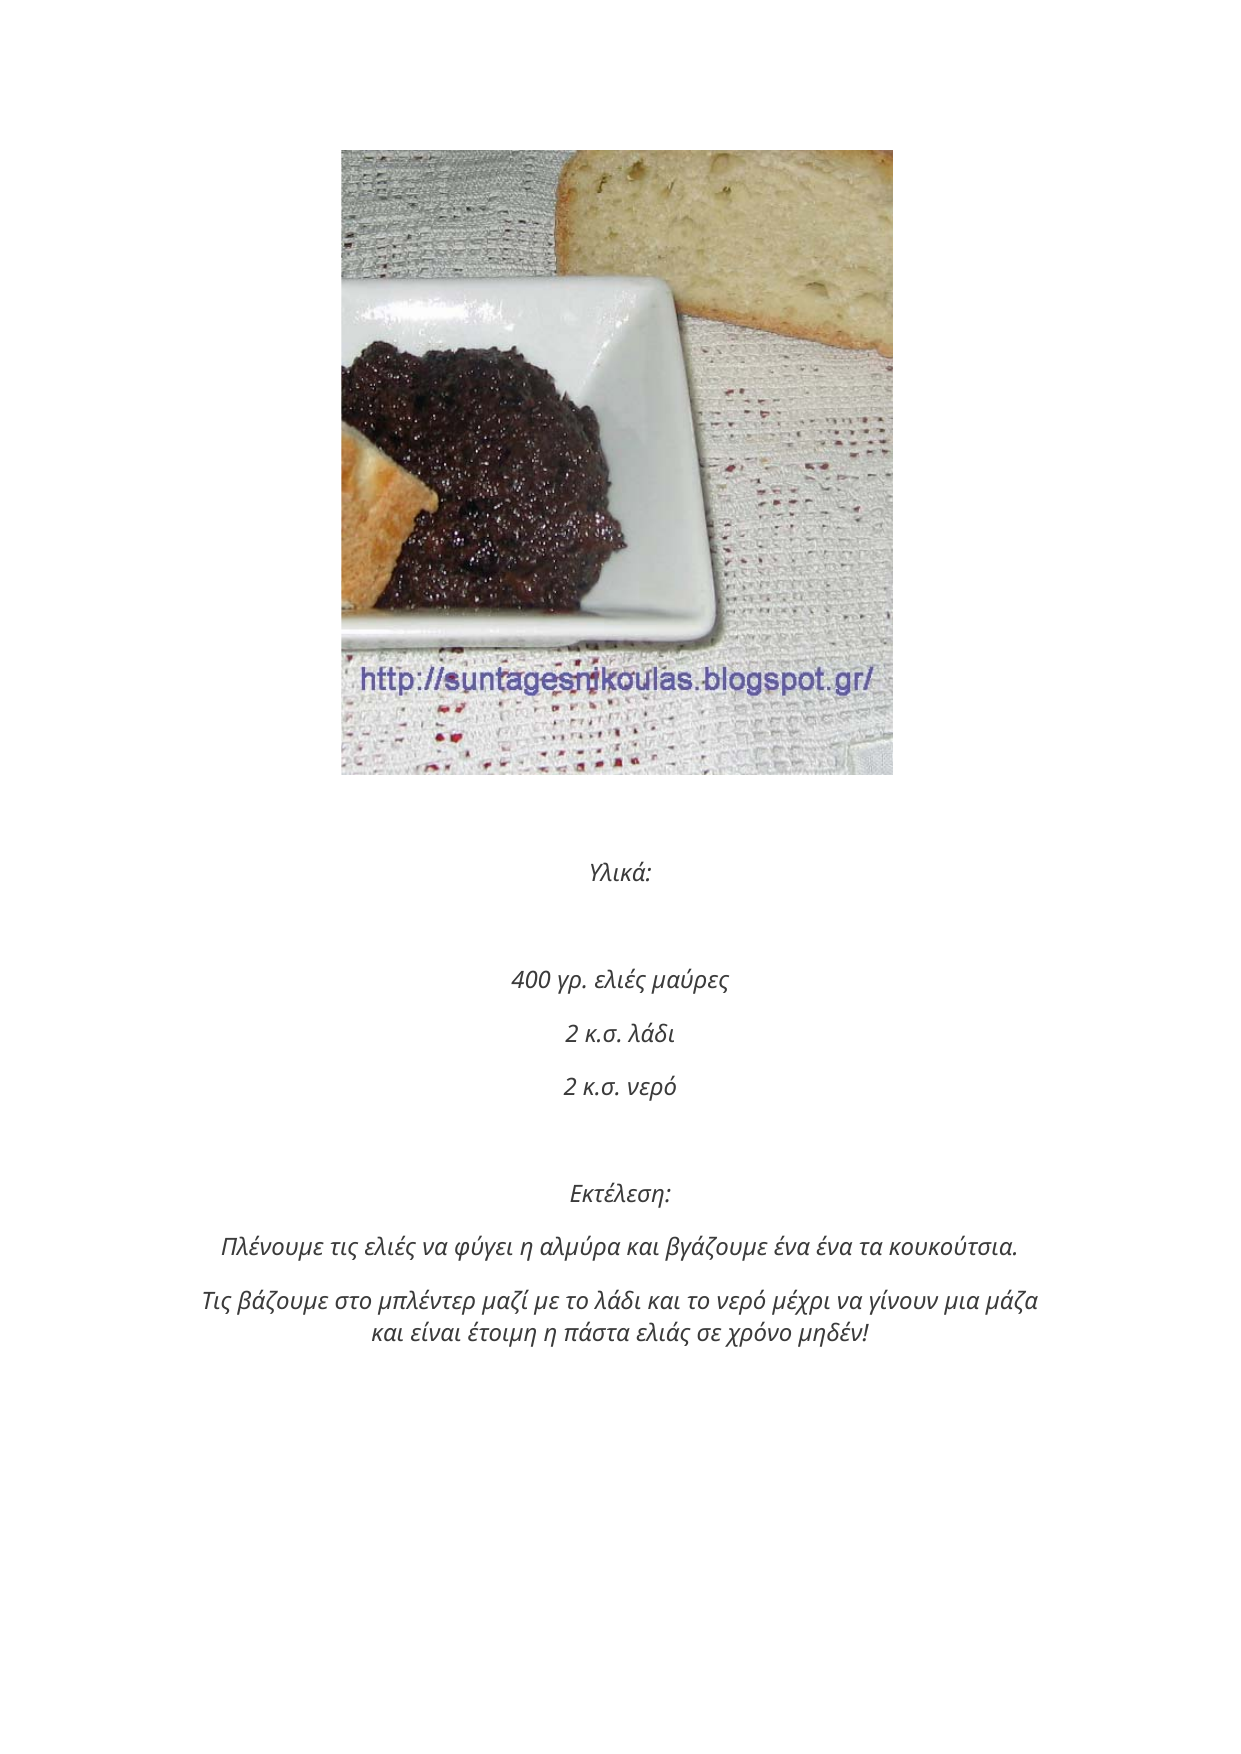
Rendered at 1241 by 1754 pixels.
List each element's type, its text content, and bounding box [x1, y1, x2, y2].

text 2 κ.σ. νερό [187, 1070, 1053, 1102]
text 2 κ.σ. λάδι [187, 1016, 1053, 1049]
text Πλένουμε τις ελιές να φύγει η αλμύρα και βγάζουμε ένα ένα τα κουκούτσια. [187, 1230, 1053, 1263]
text Υλικά: [187, 856, 1053, 889]
text Τις βάζουμε στο μπλέντερ μαζί με το λάδι και το νερό μέχρι να γίνουν μια μάζα και είναι έτοιμη η πάστα ελιάς σε χρόνο μηδέν! [187, 1283, 1053, 1349]
picture [341, 150, 893, 775]
text 400 γρ. ελιές μαύρες [187, 963, 1053, 996]
text Εκτέλεση: [187, 1177, 1053, 1209]
